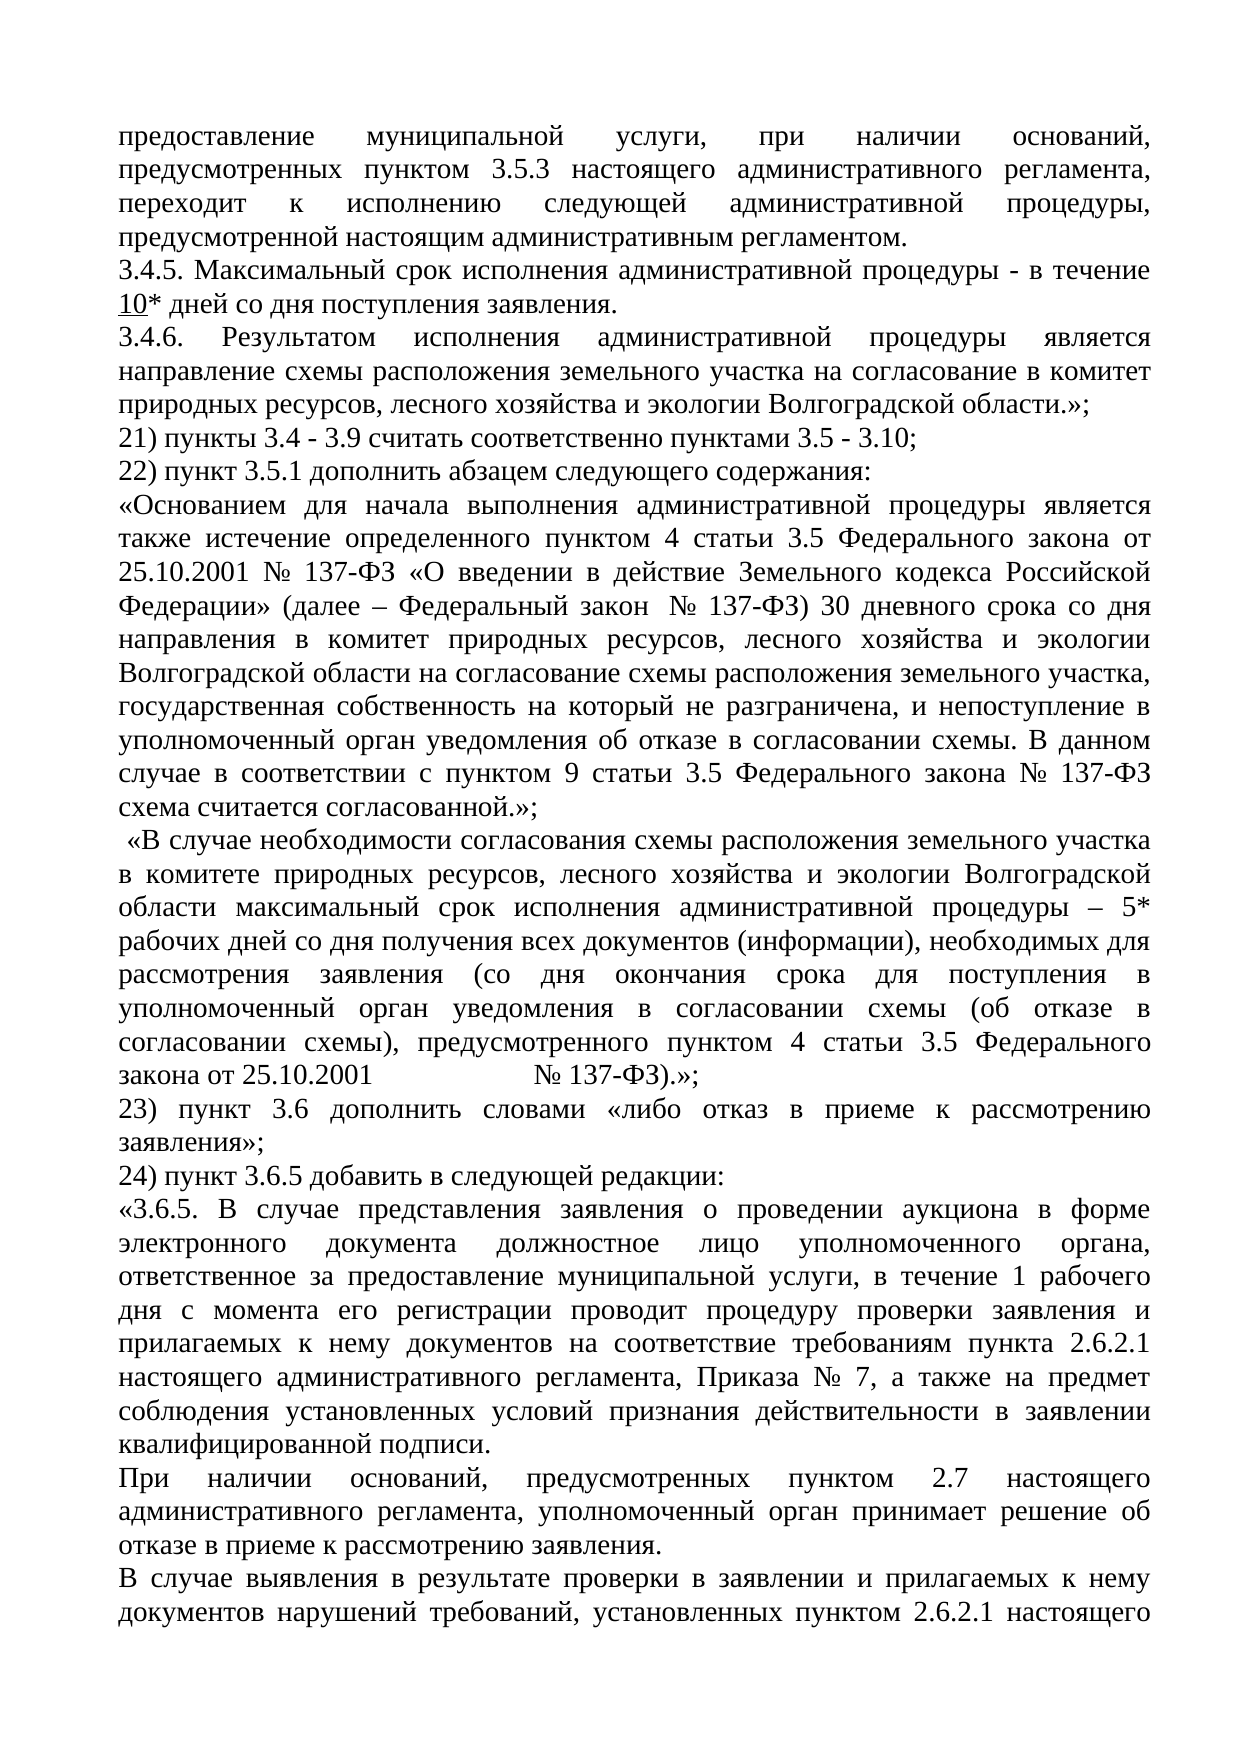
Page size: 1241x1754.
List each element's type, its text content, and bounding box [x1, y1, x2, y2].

text 22) пункт 3.5.1 дополнить абзацем следующего содержания: [118, 453, 1152, 487]
text «3.6.5. В случае представления заявления о проведении аукциона в форме электронного документа должностное лицо уполномоченного органа, ответственное за предоставление муниципальной услуги, в течение 1 рабочего дня с момента его регистрации проводит процедуру проверки заявления и прилагаемых к нему документов на соответствие требованиям пункта 2.6.2.1 настоящего административного регламента, Приказа № 7, а также на предмет соблюдения установленных условий признания действительности в заявлении квалифицированной подписи. [118, 1191, 1152, 1460]
text 23) пункт 3.6 дополнить словами «либо отказ в приеме к рассмотрению заявления»; [118, 1091, 1152, 1158]
text «Основанием для начала выполнения административной процедуры является также истечение определенного пунктом 4 статьи 3.5 Федерального закона от 25.10.2001 № 137-ФЗ «О введении в действие Земельного кодекса Российской Федерации» (далее – Федеральный закон № 137-ФЗ) 30 дневного срока со дня направления в комитет природных ресурсов, лесного хозяйства и экологии Волгоградской области на согласование схемы расположения земельного участка, государственная собственность на который не разграничена, и непоступление в уполномоченный орган уведомления об отказе в согласовании схемы. В данном случае в соответствии с пунктом 9 статьи 3.5 Федерального закона № 137-ФЗ схема считается согласованной.»; [118, 487, 1152, 822]
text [118, 118, 1152, 252]
text 24) пункт 3.6.5 добавить в следующей редакции: [118, 1158, 1152, 1191]
text 3.4.6. Результатом исполнения административной процедуры является направление схемы расположения земельного участка на согласование в комитет природных ресурсов, лесного хозяйства и экологии Волгоградской области.»; [118, 319, 1152, 420]
text При наличии оснований, предусмотренных пунктом 2.7 настоящего административного регламента, уполномоченный орган принимает решение об отказе в приеме к рассмотрению заявления. [118, 1460, 1152, 1560]
text 21) пункты 3.4 - 3.9 считать соответственно пунктами 3.5 - 3.10; [118, 420, 1152, 453]
text «В случае необходимости согласования схемы расположения земельного участка в комитете природных ресурсов, лесного хозяйства и экологии Волгоградской области максимальный срок исполнения административной процедуры – 5* рабочих дней со дня получения всех документов (информации), необходимых для рассмотрения заявления (со дня окончания срока для поступления в уполномоченный орган уведомления в согласовании схемы (об отказе в согласовании схемы), предусмотренного пунктом 4 статьи 3.5 Федерального закона от 25.10.2001 № 137-ФЗ).»; [118, 822, 1152, 1091]
text 3.4.5. Максимальный срок исполнения административной процедуры - в течение 10* дней со дня поступления заявления. [118, 252, 1152, 319]
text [118, 1560, 1152, 1627]
